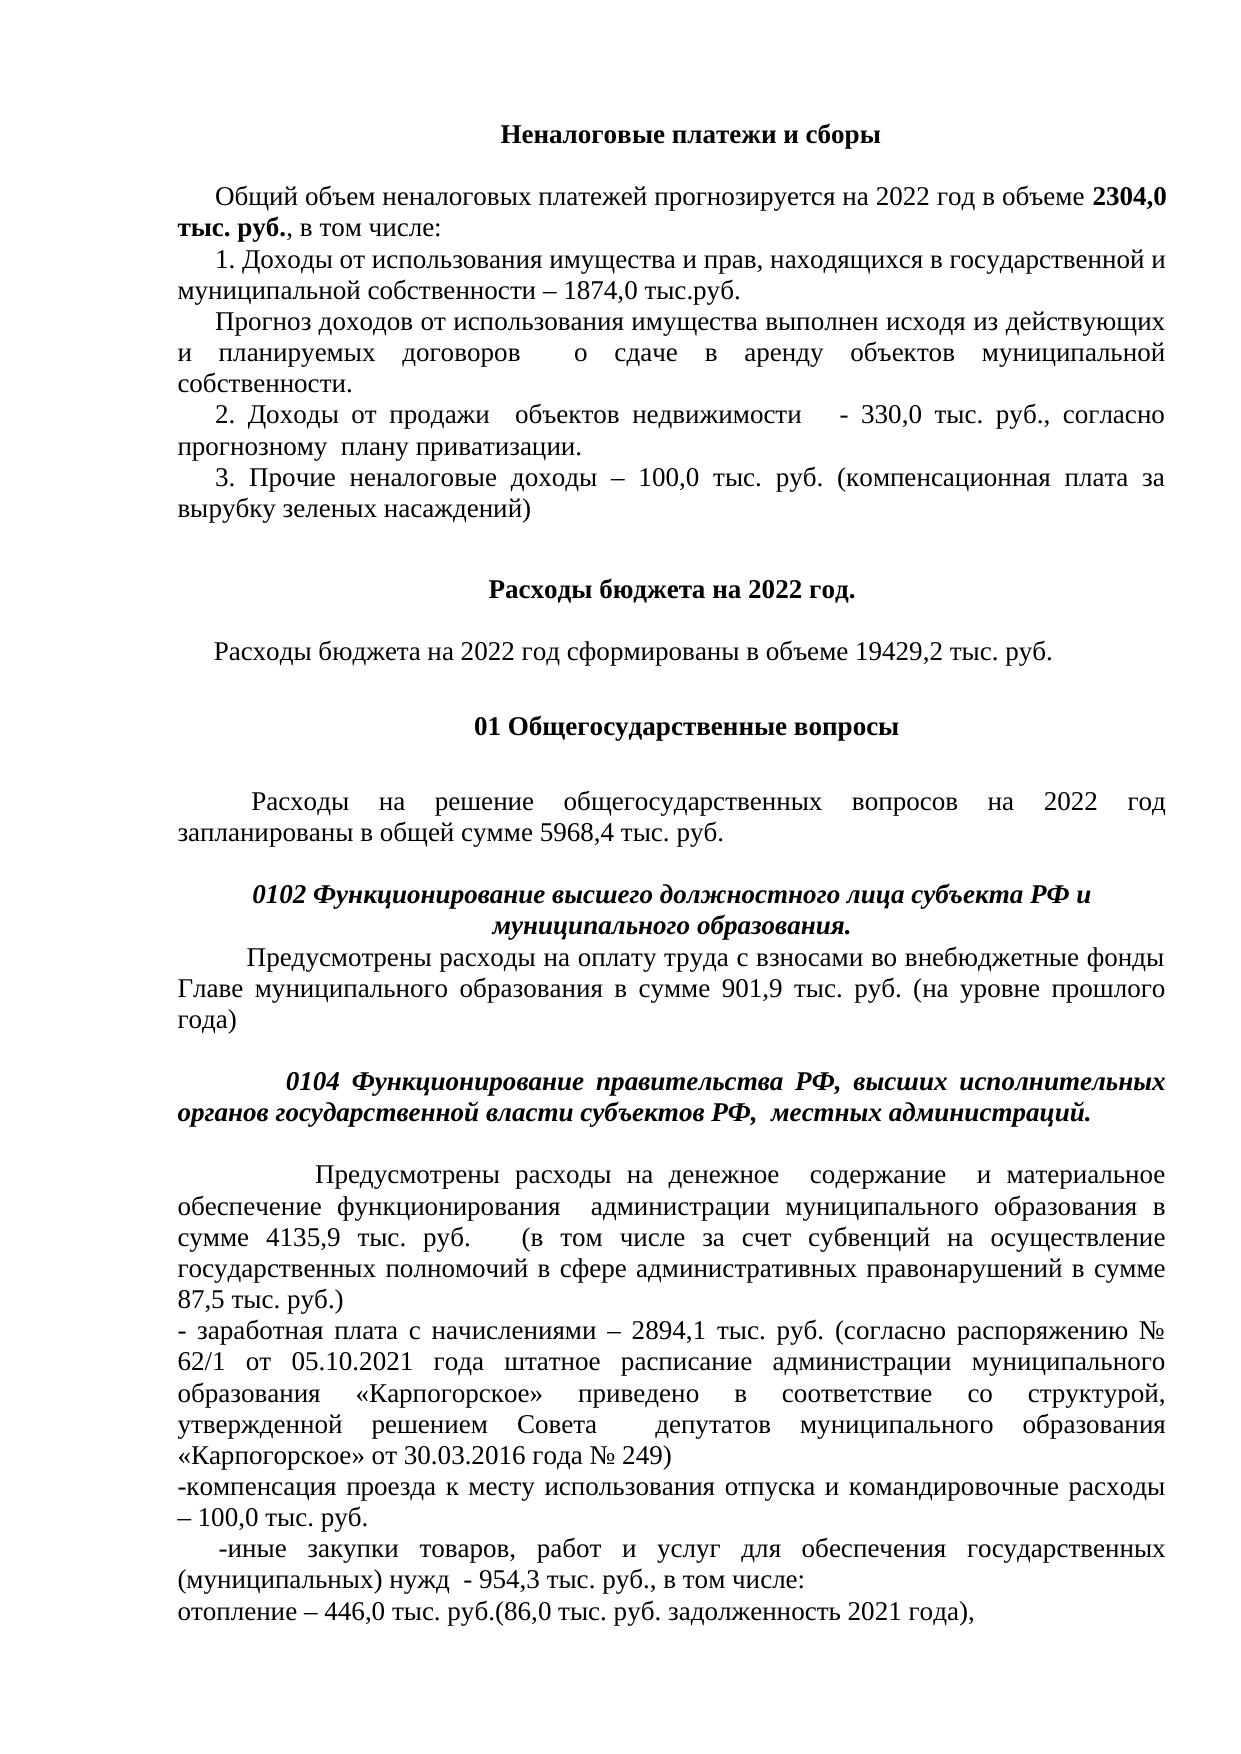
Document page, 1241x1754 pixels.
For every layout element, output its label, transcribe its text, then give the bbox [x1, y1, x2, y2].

text Прогноз доходов от использования имущества выполнен исходя из действующих и планируемых договоров о сдаче в аренду объектов муниципальной собственности. [177, 305, 1167, 398]
subtitle Расходы бюджета на 2022 год. [177, 573, 1167, 604]
text Расходы бюджета на 2022 год сформированы в объеме 19429,2 тыс. руб. [207, 635, 1167, 666]
text отопление – 446,0 тыс. руб.(86,0 тыс. руб. задолженность 2021 года), [177, 1595, 1167, 1626]
subtitle Неналоговые платежи и сборы [196, 118, 1167, 149]
text Расходы на решение общегосударственных вопросов на 2022 год запланированы в общей сумме 5968,4 тыс. руб. [177, 785, 1167, 847]
text -иные закупки товаров, работ и услуг для обеспечения государственных (муниципальных) нужд - 954,3 тыс. руб., в том числе: [177, 1532, 1167, 1595]
text Предусмотрены расходы на оплату труда с взносами во внебюджетные фонды Главе муниципального образования в сумме 901,9 тыс. руб. (на уровне прошлого года) [177, 941, 1167, 1034]
text 01 Общегосударственные вопросы [207, 710, 1167, 741]
text 3. Прочие неналоговые доходы – 100,0 тыс. руб. (компенсационная плата за вырубку зеленых насаждений) [177, 461, 1167, 523]
text - заработная плата с начислениями – 2894,1 тыс. руб. (согласно распоряжению № 62/1 от 05.10.2021 года штатное расписание администрации муниципального образования «Карпогорское» приведено в соответствие со структурой, утвержденной решением Совета депутатов муниципального образования «Карпогорское» от 30.03.2016 года № 249) [177, 1314, 1167, 1470]
text 0104 Функционирование правительства РФ, высших исполнительных органов государственной власти субъектов РФ, местных администраций. [177, 1065, 1167, 1127]
text Предусмотрены расходы на денежное содержание и материальное обеспечение функционирования администрации муниципального образования в сумме 4135,9 тыс. руб. (в том числе за счет субвенций на осуществление государственных полномочий в сфере административных правонарушений в сумме 87,5 тыс. руб.) [177, 1159, 1167, 1314]
text 0102 Функционирование высшего должностного лица субъекта РФ и муниципального образования. [177, 878, 1167, 941]
text 2. Доходы от продажи объектов недвижимости - 330,0 тыс. руб., согласно прогнозному плану приватизации. [177, 398, 1167, 461]
text 1. Доходы от использования имущества и прав, находящихся в государственной и муниципальной собственности – 1874,0 тыс.руб. [177, 243, 1167, 305]
text Общий объем неналоговых платежей прогнозируется на 2022 год в объеме 2304,0 тыс. руб., в том числе: [177, 180, 1167, 243]
text -компенсация проезда к месту использования отпуска и командировочные расходы – 100,0 тыс. руб. [177, 1470, 1167, 1532]
